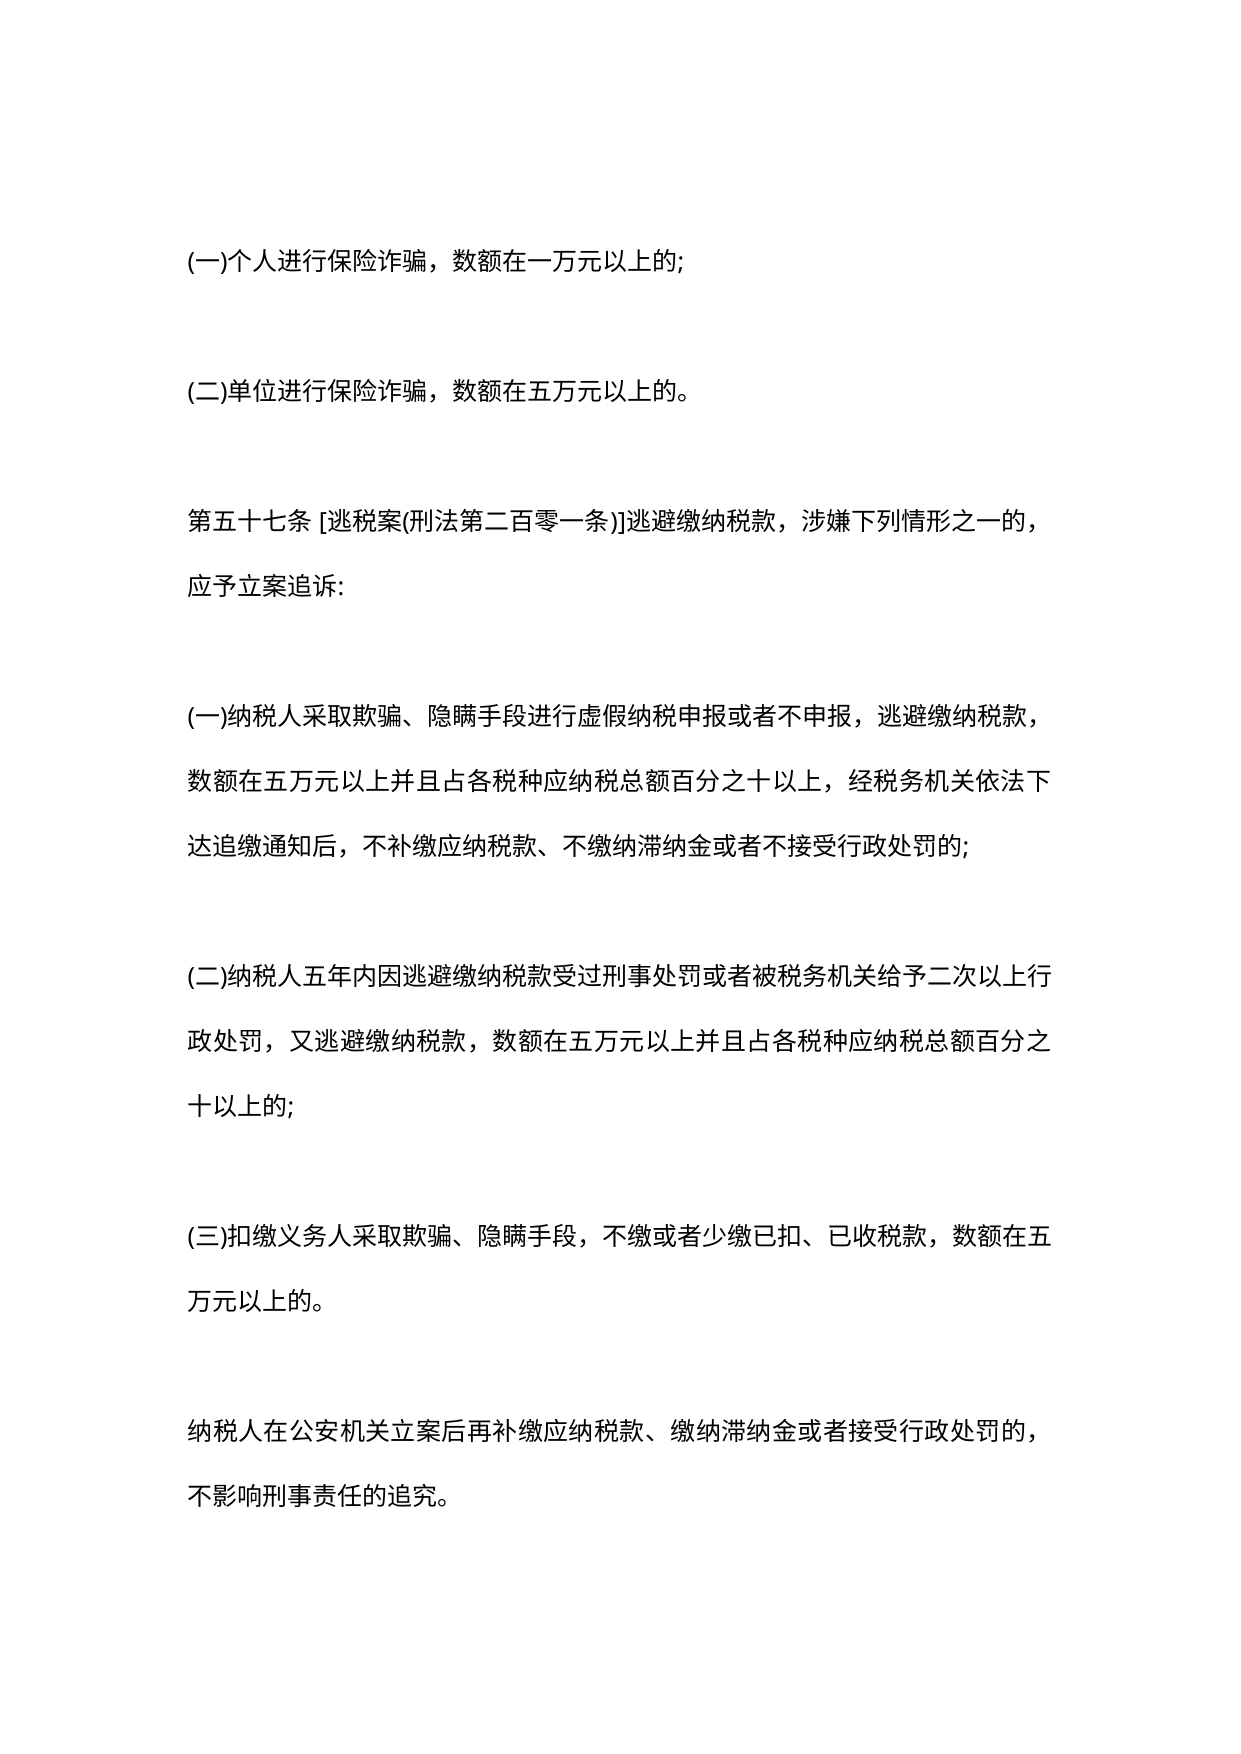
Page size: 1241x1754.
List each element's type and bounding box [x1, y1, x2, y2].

text [187, 162, 1053, 1527]
